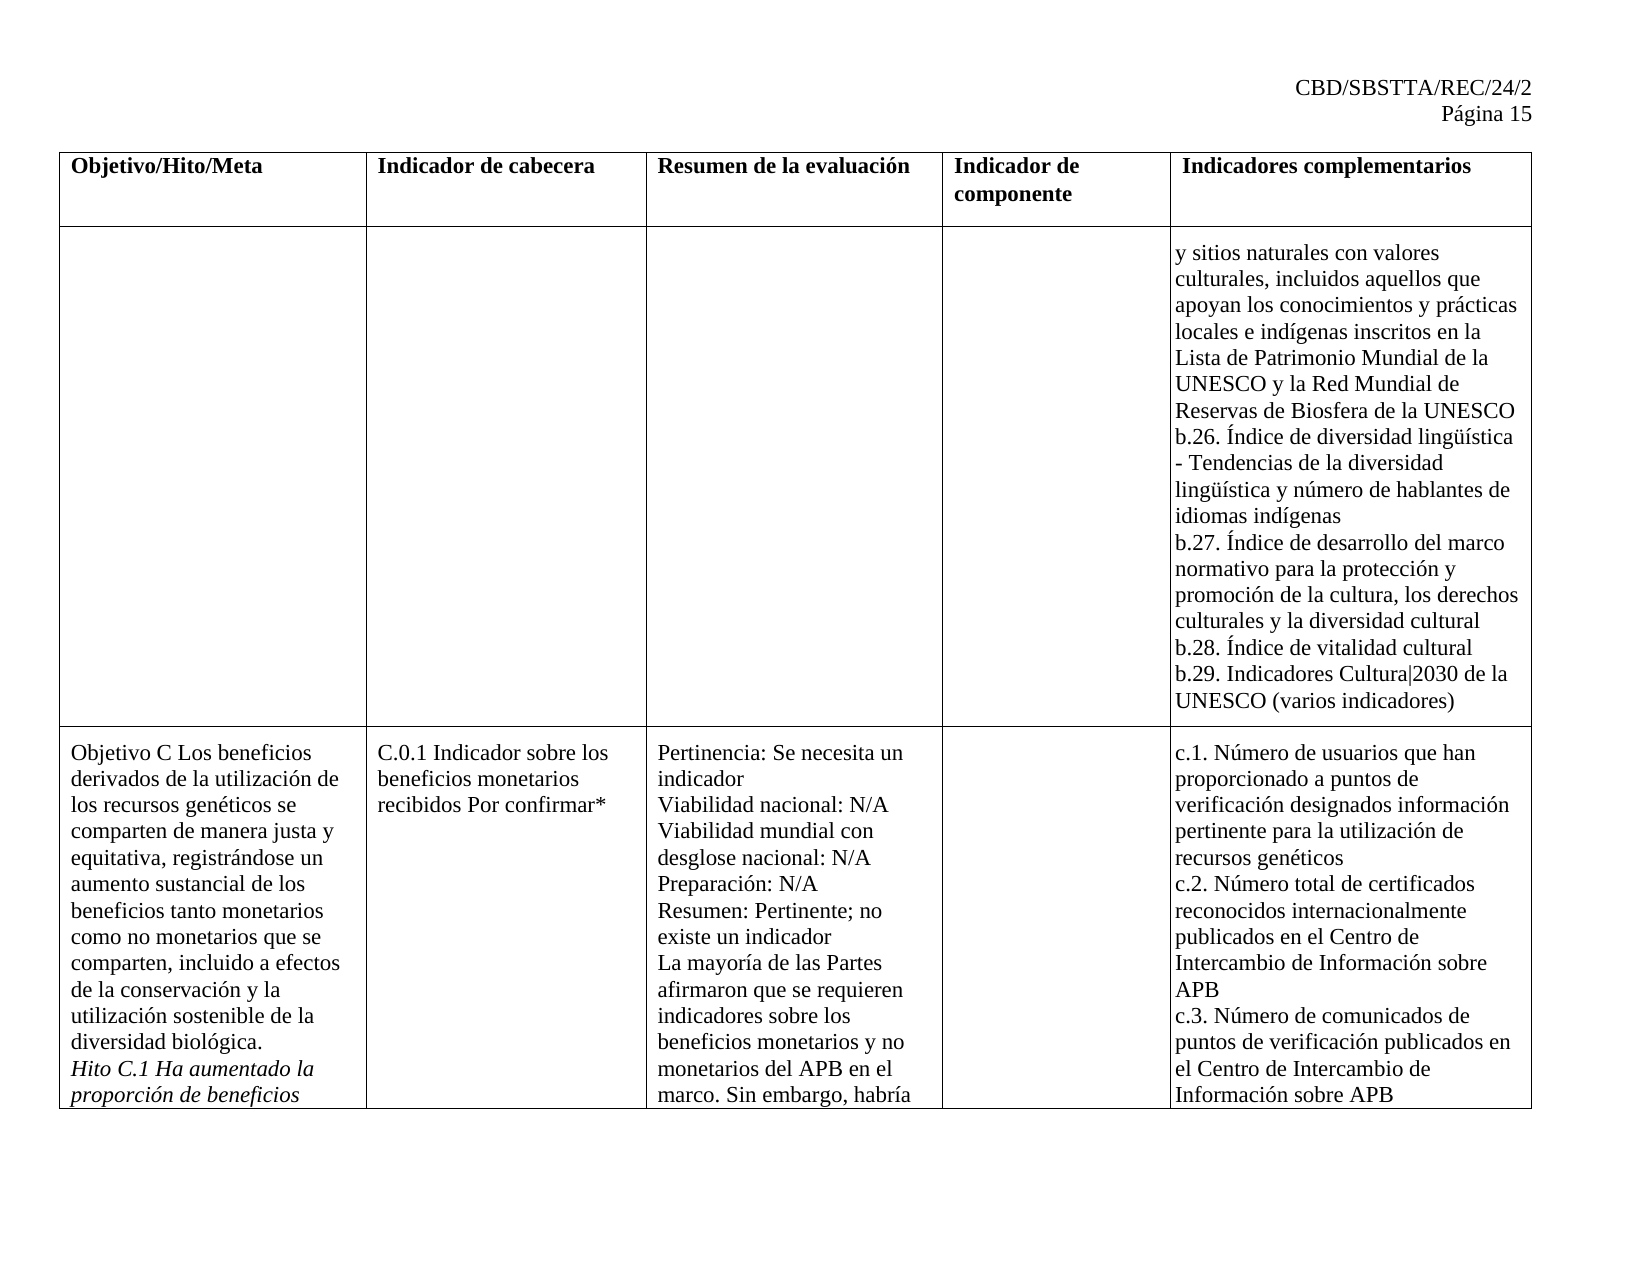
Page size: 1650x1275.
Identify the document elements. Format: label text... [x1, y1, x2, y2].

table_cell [60, 727, 366, 1107]
table_header Indicador de componente [943, 153, 1170, 226]
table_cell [647, 227, 942, 726]
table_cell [1171, 227, 1531, 726]
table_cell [943, 227, 1170, 726]
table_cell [367, 727, 646, 1107]
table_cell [1171, 727, 1531, 1107]
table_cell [60, 227, 366, 726]
table_header Indicadores complementarios [1171, 153, 1531, 226]
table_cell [367, 227, 646, 726]
table_header Objetivo/Hito/Meta [60, 153, 366, 226]
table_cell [647, 727, 942, 1107]
table_cell [943, 727, 1170, 1107]
table_header Indicador de cabecera [367, 153, 646, 226]
table_header Resumen de la evaluación [647, 153, 942, 226]
